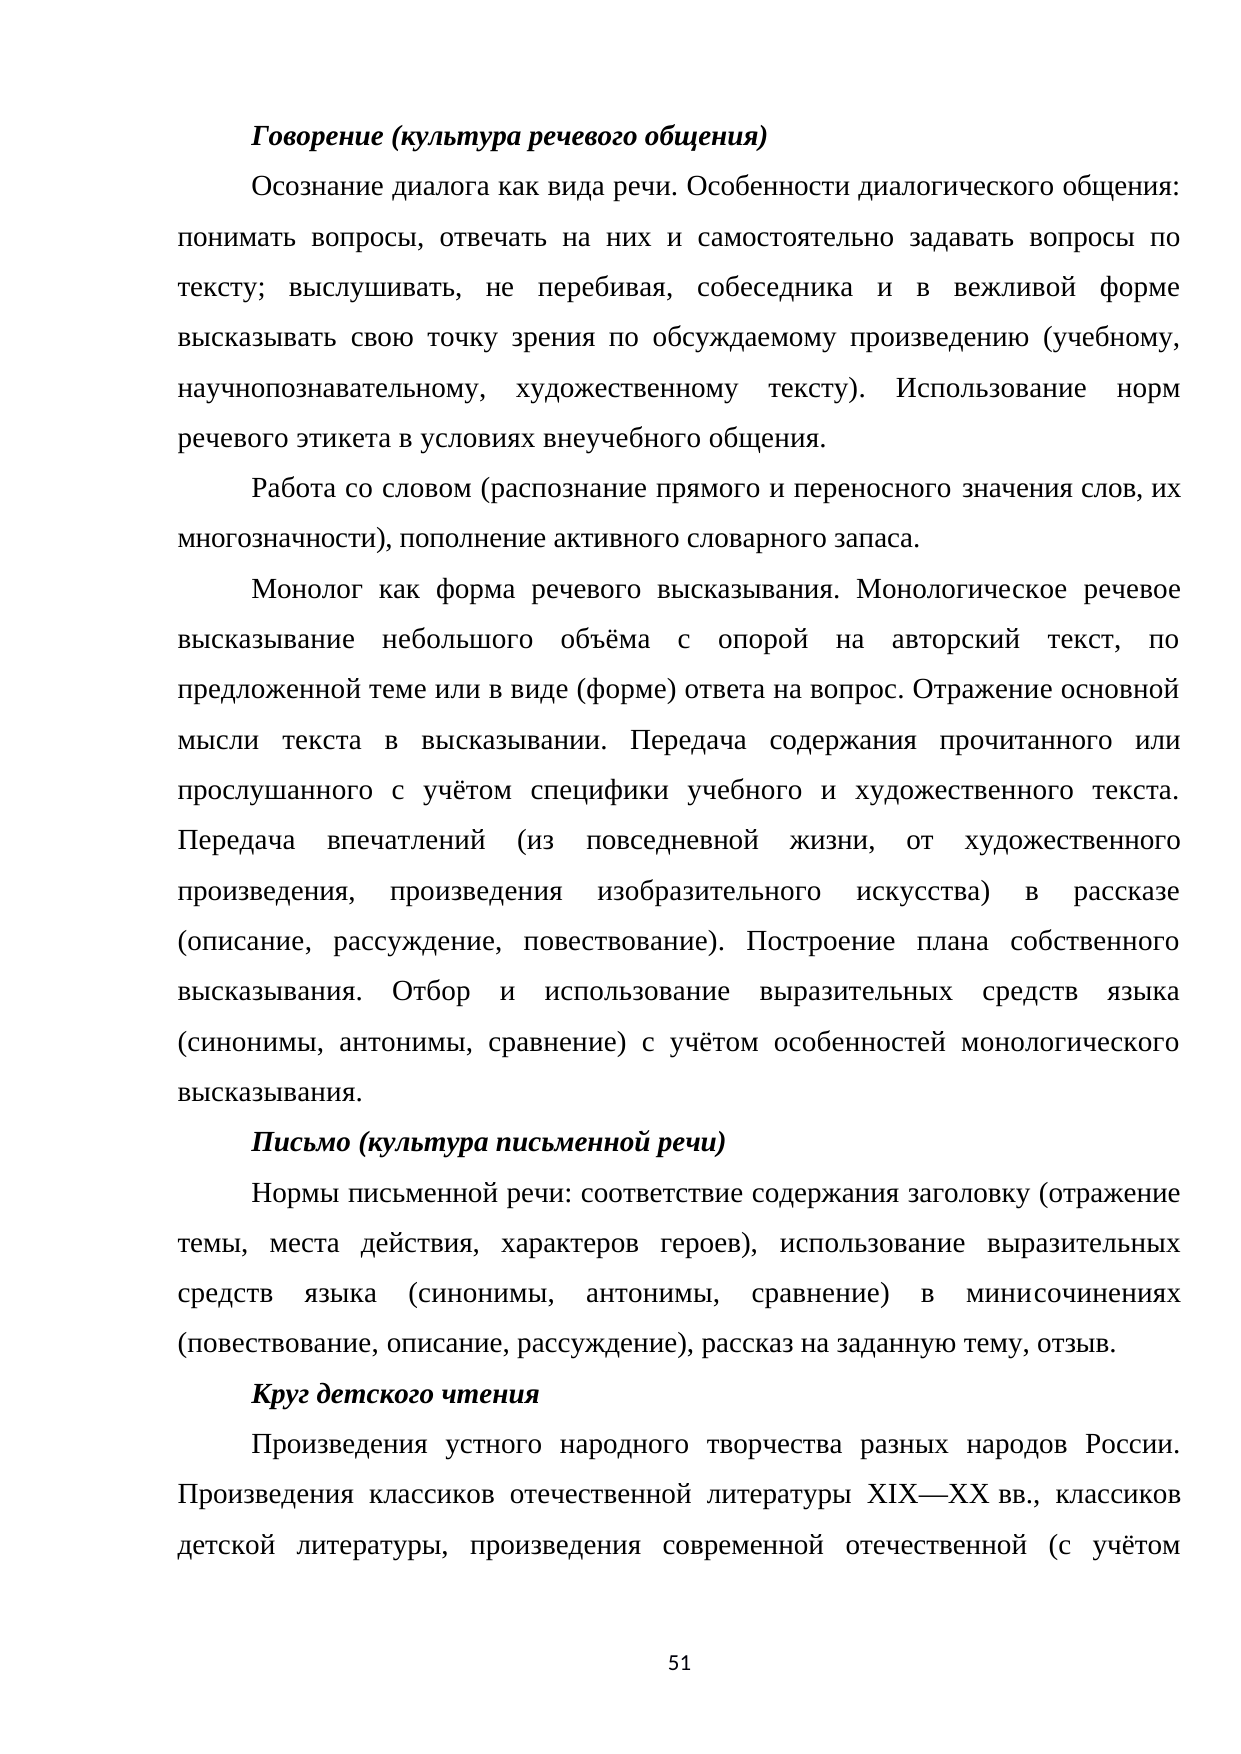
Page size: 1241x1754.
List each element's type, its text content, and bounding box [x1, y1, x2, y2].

text Осознание диалога как вида речи. Особенности диалогического общения: понимать вопросы, отвечать на них и самостоятельно задавать вопросы по тексту; выслушивать, не перебивая, собеседника и в вежливой форме высказывать свою точку зрения по обсуждаемому произведению (учебному, научно­познавательному, художественному тексту). Использование норм речевого этикета в условиях внеучебного общения. [177, 168, 1181, 453]
text Круг детского чтения [177, 1376, 1181, 1409]
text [177, 1426, 1181, 1560]
text Письмо (культура письменной речи) [177, 1124, 1181, 1158]
text Нормы письменной речи: соответствие содержания заголовку (отражение темы, места действия, характеров героев), использование выразительных средств языка (синонимы, антонимы, сравнение) в мини­сочинениях (повествование, описание, рассуждение), рассказ на заданную тему, отзыв. [177, 1175, 1181, 1359]
text Монолог как форма речевого высказывания. Монологическое речевое высказывание небольшого объёма с опорой на авторский текст, по предложенной теме или в виде (форме) ответа на вопрос. Отражение основной мысли текста в высказывании. Передача содержания прочитанного или прослушанного с учётом специфики учебного и художественного текста. Передача впечатлений (из повседневной жизни, от художественного произведения, произведения изобразительного искусства) в рассказе (описание, рассуждение, повествование). Построение плана собственного высказывания. Отбор и использование выразительных средств языка (синонимы, антонимы, сравнение) с учётом особенностей монологического высказывания. [177, 571, 1181, 1108]
text Работа со словом (распознание прямого и переносного значения слов, их многозначности), пополнение активного словарного запаса. [177, 470, 1181, 554]
text Говорение (культура речевого общения) [177, 118, 1181, 152]
